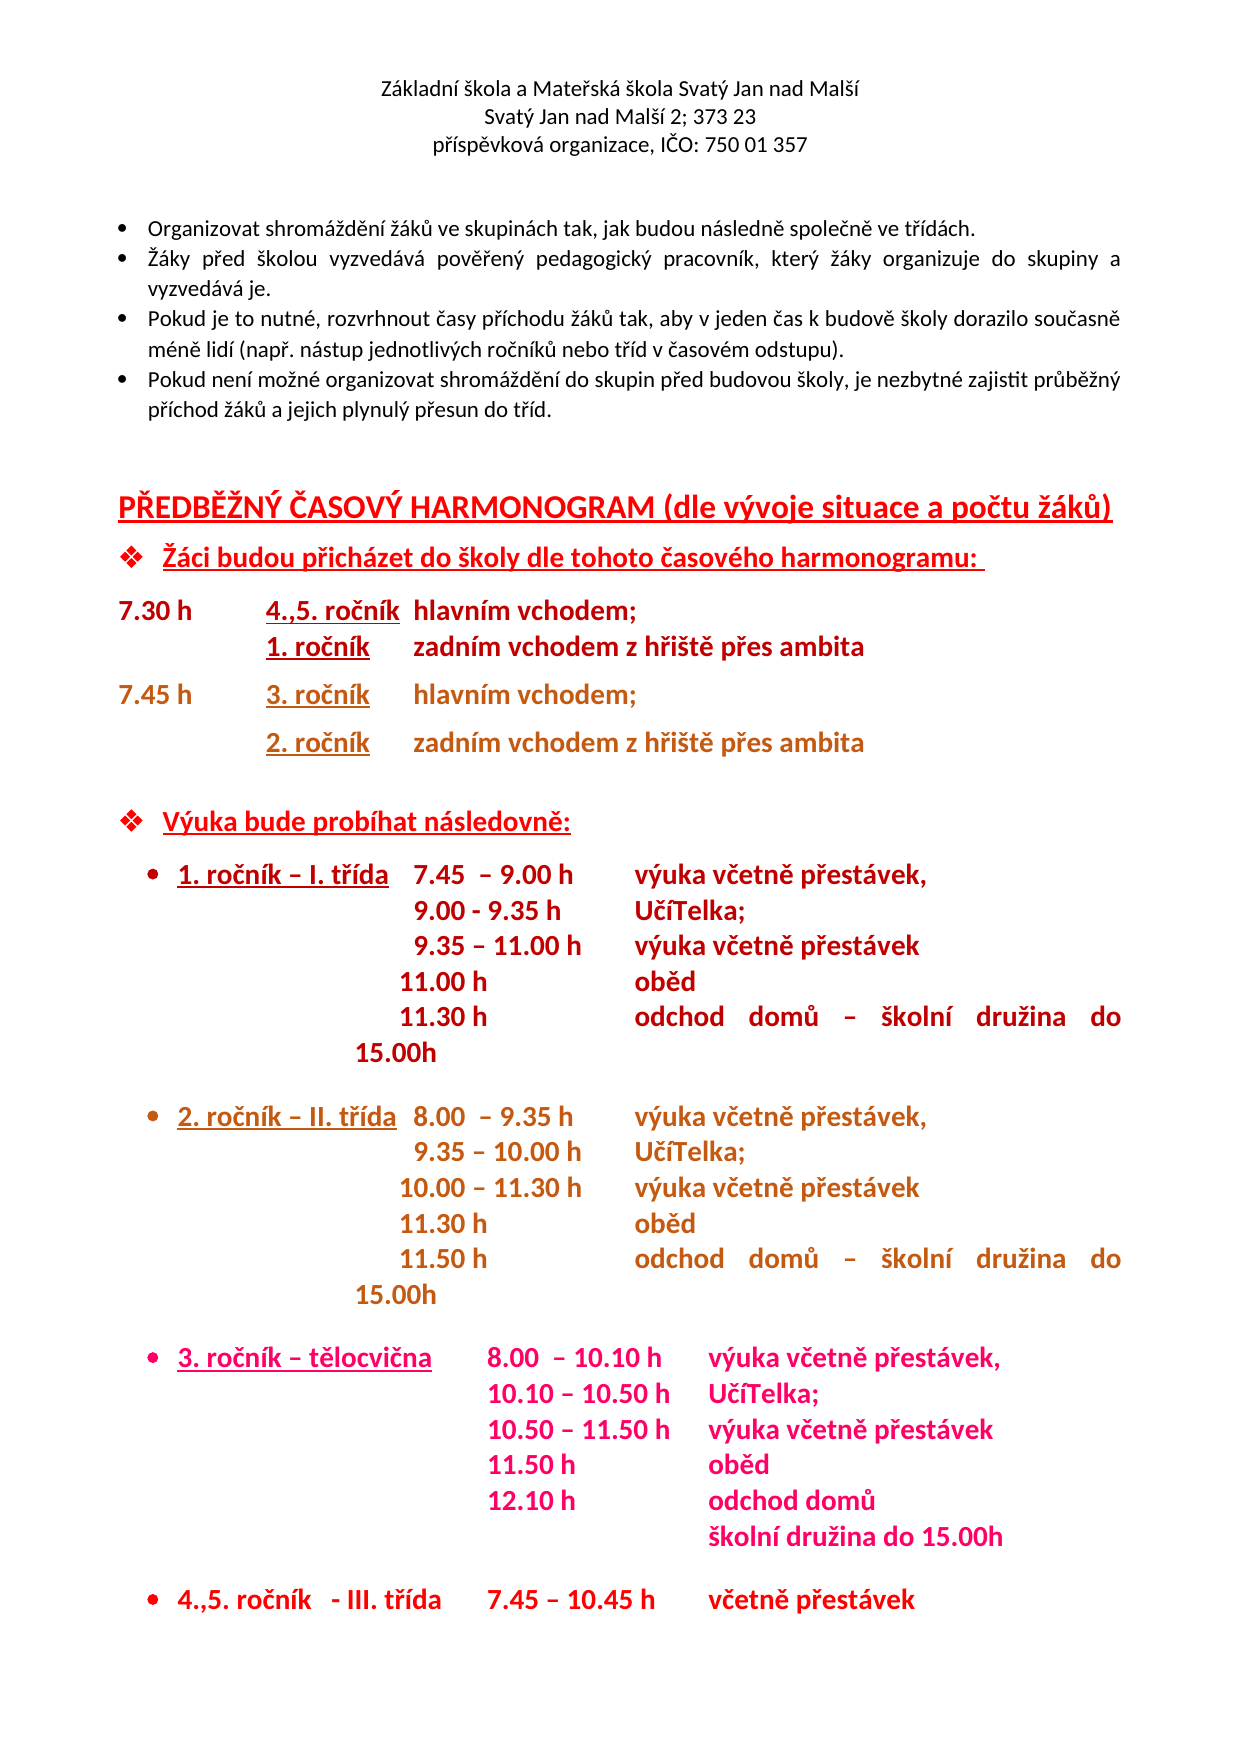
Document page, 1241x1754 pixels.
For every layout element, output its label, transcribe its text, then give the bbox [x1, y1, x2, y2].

list 4.,5. ročník - III. třída 7.45 – 10.45 h včetně přestávek [148, 1581, 1122, 1617]
list 10.50 – 11.50 h výuka včetně přestávek [457, 1411, 1122, 1446]
list 1. ročník – I. třída 7.45 – 9.00 h výuka včetně přestávek, [148, 856, 1122, 892]
list Žáky před školou vyzvedává pověřený pedagogický pracovník, který žáky organizuje do skupiny a vyzvedává je. [118, 244, 1122, 302]
list 10.00 – 11.30 h výuka včetně přestávek [384, 1169, 1122, 1205]
text 7.45 h 3. ročník hlavním vchodem; [118, 676, 1122, 712]
list 9.35 – 11.00 h výuka včetně přestávek [384, 927, 1122, 963]
text 2. ročník zadním vchodem z hřiště přes ambita [192, 724, 1122, 760]
list 11.50 h oběd [443, 1446, 1122, 1482]
list 11.30 h odchod domů – školní družina do 15.00h [354, 998, 1122, 1070]
list školní družina do 15.00h [649, 1518, 1122, 1553]
list 1. ročník zadním vchodem z hřiště přes ambita [236, 628, 1122, 663]
list 7.30 h 4.,5. ročník hlavním vchodem; [118, 592, 1122, 628]
list 12.10 h odchod domů [428, 1482, 1122, 1518]
list Výuka bude probíhat následovně: [118, 803, 1122, 838]
list Pokud je to nutné, rozvrhnout časy příchodu žáků tak, aby v jeden čas k budově školy dorazilo současně méně lidí (např. nástup jednotlivých ročníků nebo tříd v časovém odstupu). [118, 304, 1122, 363]
list Žáci budou přicházet do školy dle tohoto časového harmonogramu: [118, 539, 1122, 574]
list 11.50 h odchod domů – školní družina do 15.00h [354, 1240, 1122, 1312]
list 3. ročník – tělocvična 8.00 – 10.10 h výuka včetně přestávek, [148, 1339, 1122, 1375]
list 11.00 h oběd [369, 963, 1122, 998]
list 2. ročník – II. třída 8.00 – 9.35 h výuka včetně přestávek, [148, 1098, 1122, 1133]
list Organizovat shromáždění žáků ve skupinách tak, jak budou následně společně ve třídách. [118, 214, 1122, 242]
list 11.30 h oběd [369, 1205, 1122, 1240]
text 9.00 - 9.35 h UčíTelka; [398, 892, 1122, 927]
text 9.35 – 10.00 h UčíTelka; [398, 1133, 1122, 1169]
list Pokud není možné organizovat shromáždění do skupin před budovou školy, je nezbytné zajistit průběžný příchod žáků a jejich plynulý přesun do tříd. [118, 365, 1122, 423]
text 10.10 – 10.50 h UčíTelka; [472, 1375, 1122, 1411]
list PŘEDBĚŽNÝ ČASOVÝ HARMONOGRAM (dle vývoje situace a počtu žáků) [118, 486, 1122, 526]
